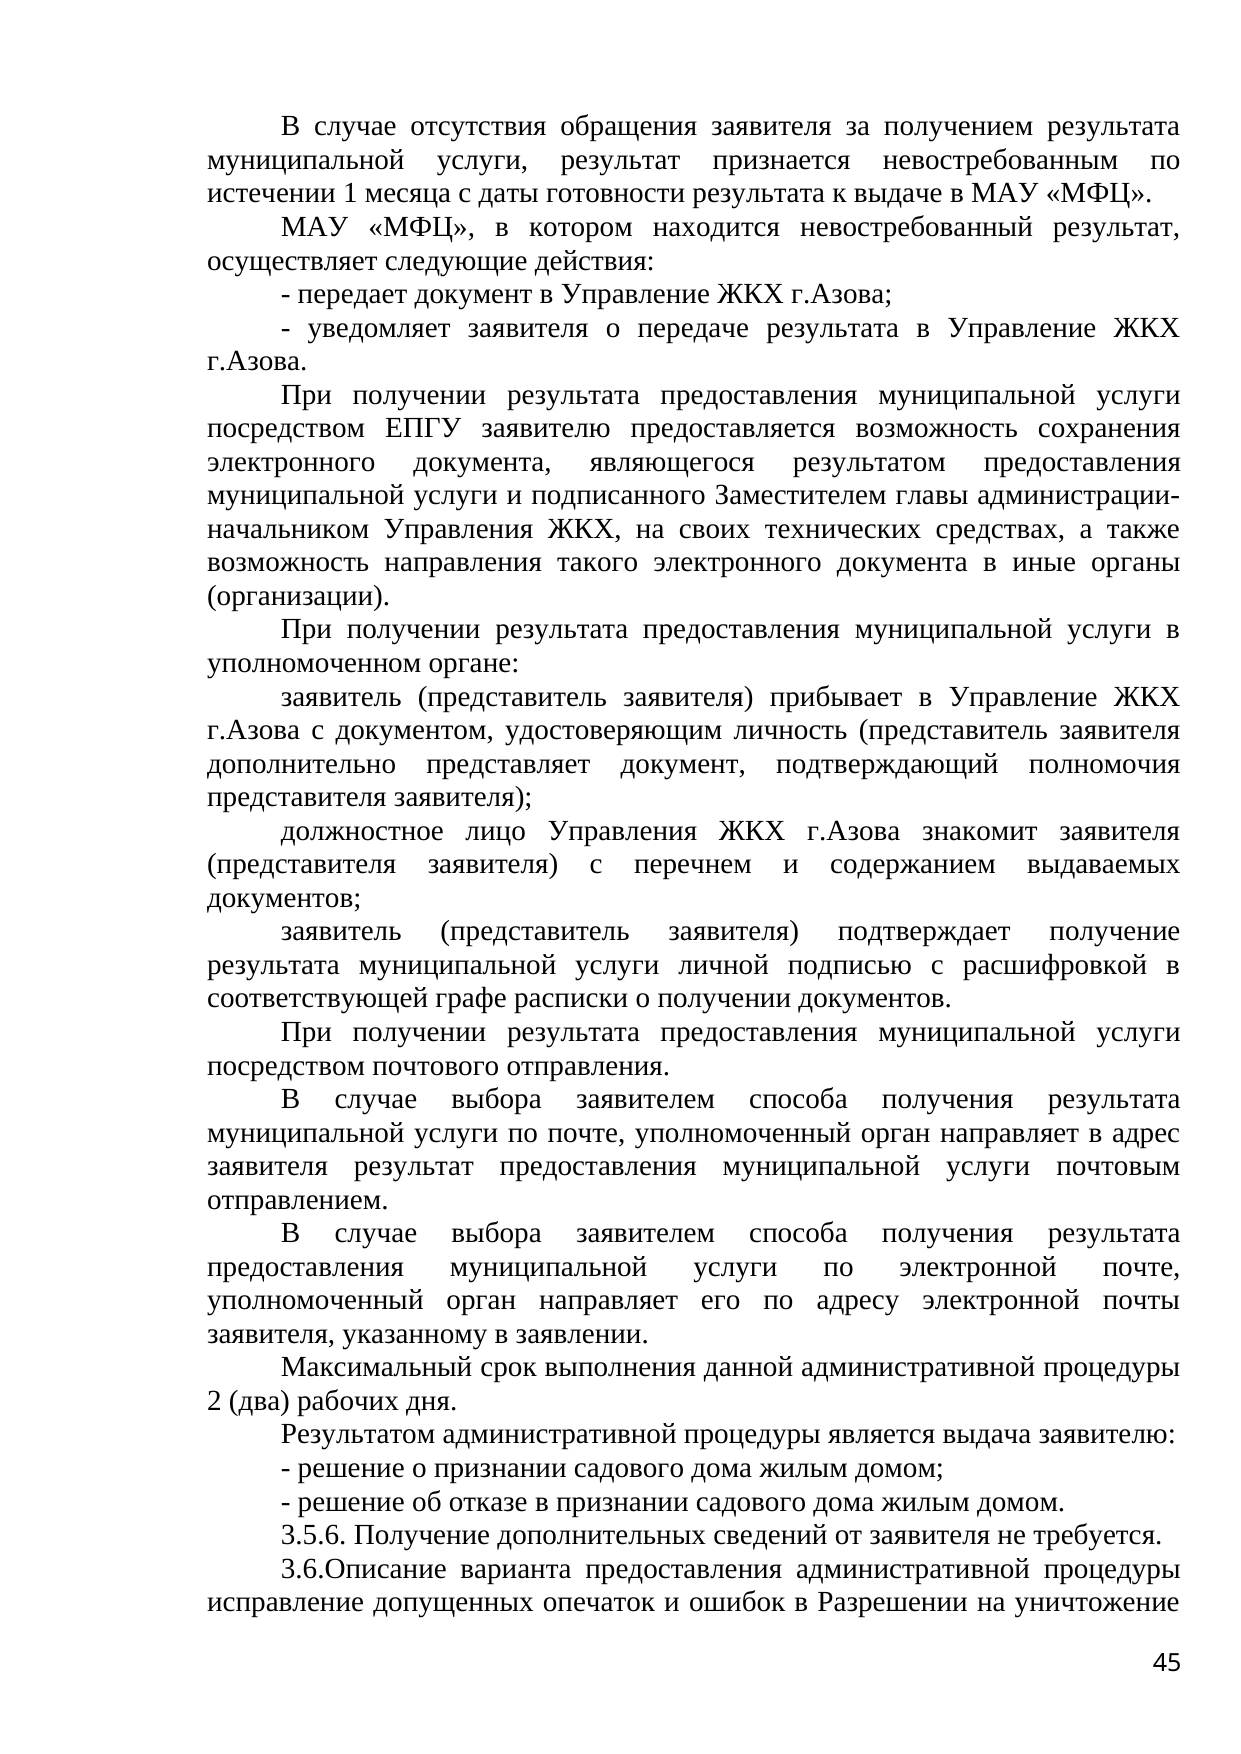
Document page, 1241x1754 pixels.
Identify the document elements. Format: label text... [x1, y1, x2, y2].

text При получении результата предоставления муниципальной услуги посредством ЕПГУ заявителю предоставляется возможность сохранения электронного документа, являющегося результатом предоставления муниципальной услуги и подписанного Заместителем главы администрации-начальником Управления ЖКХ, на своих технических средствах, а также возможность направления такого электронного документа в иные органы (организации). [207, 377, 1181, 612]
text - уведомляет заявителя о передаче результата в Управление ЖКХ г.Азова. [207, 310, 1181, 377]
text В случае выбора заявителем способа получения результата муниципальной услуги по почте, уполномоченный орган направляет в адрес заявителя результат предоставления муниципальной услуги почтовым отправлением. [207, 1081, 1181, 1215]
text В случае отсутствия обращения заявителя за получением результата муниципальной услуги, результат признается невостребованным по истечении 1 месяца с даты готовности результата к выдаче в МАУ «МФЦ». [207, 108, 1181, 209]
text - передает документ в Управление ЖКХ г.Азова; [207, 276, 1181, 310]
text Результатом административной процедуры является выдача заявителю: [207, 1417, 1181, 1450]
text заявитель (представитель заявителя) подтверждает получение результата муниципальной услуги личной подписью с расшифровкой в соответствующей графе расписки о получении документов. [207, 913, 1181, 1014]
text должностное лицо Управления ЖКХ г.Азова знакомит заявителя (представителя заявителя) с перечнем и содержанием выдаваемых документов; [207, 813, 1181, 913]
text - решение об отказе в признании садового дома жилым домом. [207, 1484, 1181, 1517]
text заявитель (представитель заявителя) прибывает в Управление ЖКХ г.Азова с документом, удостоверяющим личность (представитель заявителя дополнительно представляет документ, подтверждающий полномочия представителя заявителя); [207, 679, 1181, 813]
text МАУ «МФЦ», в котором находится невостребованный результат, осуществляет следующие действия: [207, 209, 1181, 276]
text При получении результата предоставления муниципальной услуги посредством почтового отправления. [207, 1014, 1181, 1081]
text - решение о признании садового дома жилым домом; [207, 1450, 1181, 1484]
text 3.5.6. Получение дополнительных сведений от заявителя не требуется. [207, 1517, 1181, 1551]
text При получении результата предоставления муниципальной услуги в уполномоченном органе: [207, 612, 1181, 679]
text Максимальный срок выполнения данной административной процедуры 2 (два) рабочих дня. [207, 1349, 1181, 1417]
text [207, 1551, 1181, 1618]
text В случае выбора заявителем способа получения результата предоставления муниципальной услуги по электронной почте, уполномоченный орган направляет его по адресу электронной почты заявителя, указанному в заявлении. [207, 1215, 1181, 1349]
